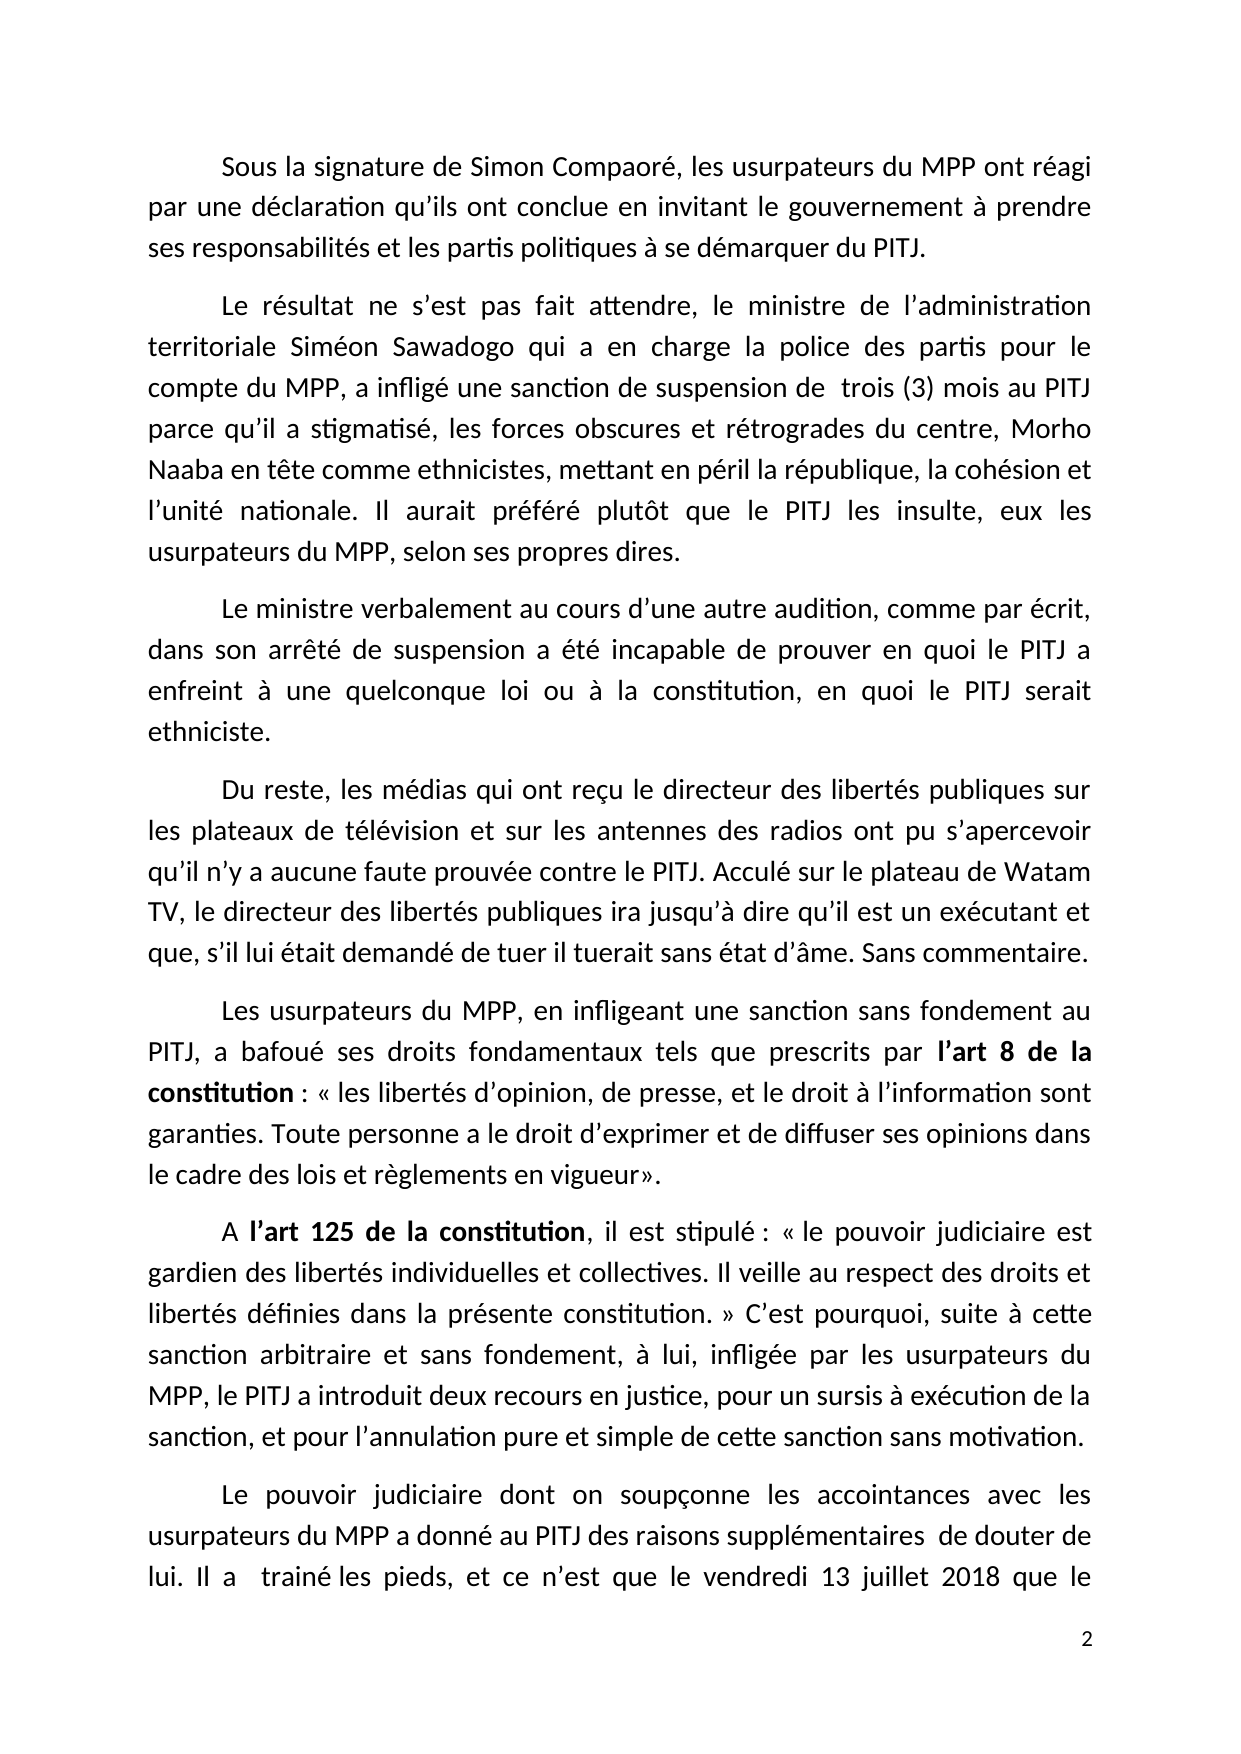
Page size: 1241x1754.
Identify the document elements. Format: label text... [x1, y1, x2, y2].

text Sous la signature de Simon Compaoré, les usurpateurs du MPP ont réagi par une déclaration qu’ils ont conclue en invitant le gouvernement à prendre ses responsabilités et les partis politiques à se démarquer du PITJ. [148, 148, 1093, 265]
text Les usurpateurs du MPP, en infligeant une sanction sans fondement au PITJ, a bafoué ses droits fondamentaux tels que prescrits par l’art 8 de la constitution : « les libertés d’opinion, de presse, et le droit à l’information sont garanties. Toute personne a le droit d’exprimer et de diffuser ses opinions dans le cadre des lois et règlements en vigueur». [148, 992, 1093, 1191]
text Le résultat ne s’est pas fait attendre, le ministre de l’administration territoriale Siméon Sawadogo qui a en charge la police des partis pour le compte du MPP, a infligé une sanction de suspension de trois (3) mois au PITJ parce qu’il a stigmatisé, les forces obscures et rétrogrades du centre, Morho Naaba en tête comme ethnicistes, mettant en péril la république, la cohésion et l’unité nationale. Il aurait préféré plutôt que le PITJ les insulte, eux les usurpateurs du MPP, selon ses propres dires. [148, 287, 1093, 568]
text Du reste, les médias qui ont reçu le directeur des libertés publiques sur les plateaux de télévision et sur les antennes des radios ont pu s’apercevoir qu’il n’y a aucune faute prouvée contre le PITJ. Acculé sur le plateau de Watam TV, le directeur des libertés publiques ira jusqu’à dire qu’il est un exécutant et que, s’il lui était demandé de tuer il tuerait sans état d’âme. Sans commentaire. [148, 771, 1093, 970]
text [148, 1476, 1093, 1593]
text A l’art 125 de la constitution, il est stipulé : « le pouvoir judiciaire est gardien des libertés individuelles et collectives. Il veille au respect des droits et libertés définies dans la présente constitution. » C’est pourquoi, suite à cette sanction arbitraire et sans fondement, à lui, infligée par les usurpateurs du MPP, le PITJ a introduit deux recours en justice, pour un sursis à exécution de la sanction, et pour l’annulation pure et simple de cette sanction sans motivation. [148, 1213, 1093, 1454]
text Le ministre verbalement au cours d’une autre audition, comme par écrit, dans son arrêté de suspension a été incapable de prouver en quoi le PITJ a enfreint à une quelconque loi ou à la constitution, en quoi le PITJ serait ethniciste. [148, 590, 1093, 749]
